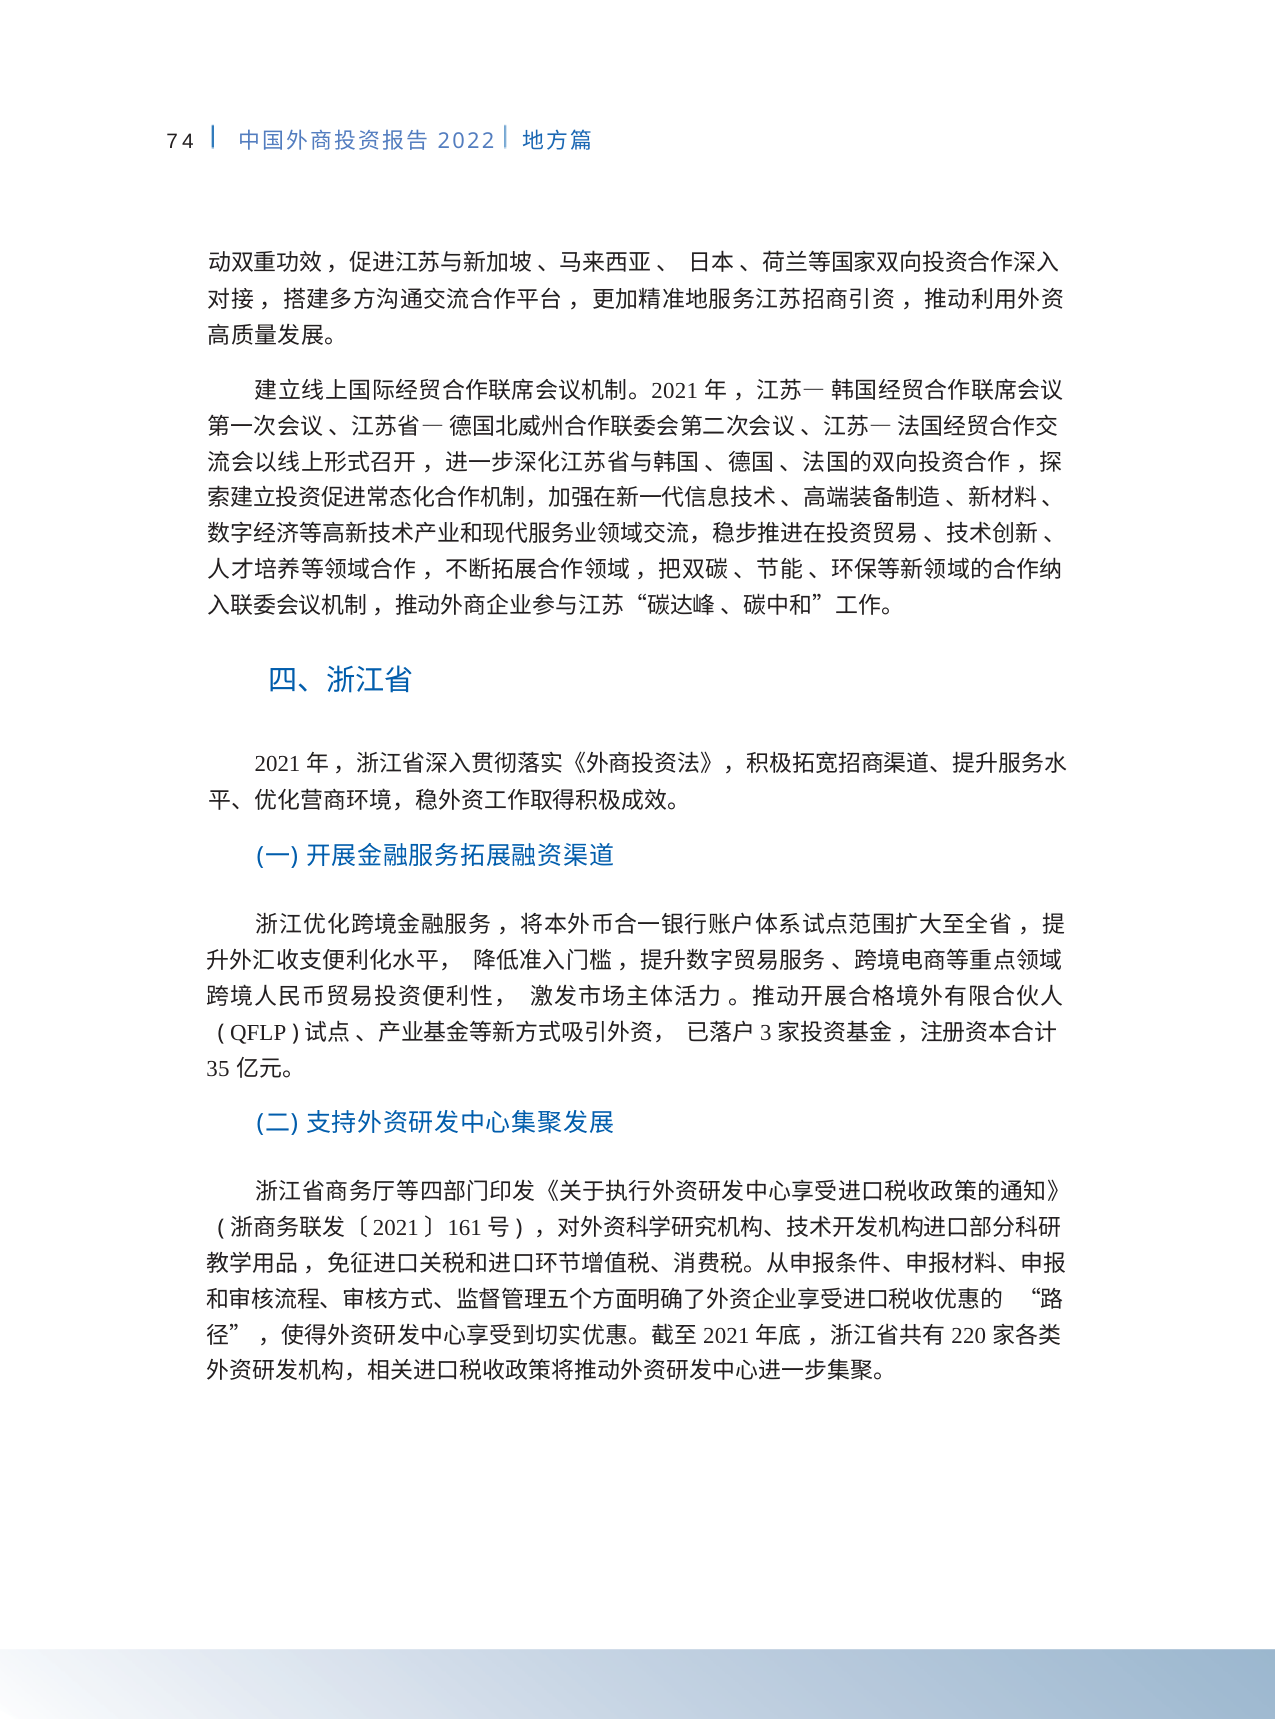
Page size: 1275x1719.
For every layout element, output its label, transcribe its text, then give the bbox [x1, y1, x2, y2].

text 浙江优化跨境金融服务 ，将本外币合一银行账户体系试点范围扩大至全省 ，提 升外汇收支便利化水平， 降低准入门槛 ，提升数字贸易服务 、跨境电商等重点领域 跨境人民币贸易投资便利性， 激发市场主体活力 。推动开展合格境外有限合伙人 ( QFLP ) 试点 、产业基金等新方式吸引外资， 已落户 3 家投资基金 ，注册资本合计 35 亿元。 [206, 906, 1068, 1083]
text (一) 开展金融服务拓展融资渠道 [256, 838, 1275, 871]
text 动双重功效 ，促进江苏与新加坡 、马来西亚 、 日本 、荷兰等国家双向投资合作深入 对接 ，搭建多方沟通交流合作平台 ，更加精准地服务江苏招商引资 ，推动利用外资 高质量发展。 [208, 244, 1068, 350]
text 2021 年 ，浙江省深入贯彻落实《外商投资法》，积极拓宽招商渠道、提升服务水 平、优化营商环境，稳外资工作取得积极成效。 [208, 745, 1068, 815]
text 建立线上国际经贸合作联席会议机制。2021 年 ，江苏— 韩国经贸合作联席会议 第一次会议 、江苏省— 德国北威州合作联委会第二次会议 、江苏— 法国经贸合作交 流会以线上形式召开 ，进一步深化江苏省与韩国 、德国 、法国的双向投资合作 ，探 索建立投资促进常态化合作机制，加强在新一代信息技术 、高端装备制造 、新材料 、 数字经济等高新技术产业和现代服务业领域交流，稳步推进在投资贸易 、技术创新 、 人才培养等领域合作 ，不断拓展合作领域 ，把双碳 、节能 、环保等新领域的合作纳 入联委会议机制 ，推动外商企业参与江苏“碳达峰 、碳中和”工作。 [207, 372, 1069, 620]
text 浙江省商务厅等四部门印发《关于执行外资研发中心享受进口税收政策的通知》 ( 浙商务联发〔 2021 〕161 号 ) ，对外资科学研究机构、技术开发机构进口部分科研 教学用品 ，免征进口关税和进口环节增值税、消费税。从申报条件、申报材料、申报 和审核流程、审核方式、监督管理五个方面明确了外资企业享受进口税收优惠的 “路 径” ，使得外资研发中心享受到切实优惠。截至 2021 年底 ，浙江省共有 220 家各类 外资研发机构，相关进口税收政策将推动外资研发中心进一步集聚。 [206, 1173, 1070, 1386]
picture [0, 1649, 1275, 1719]
text 74 中国外商投资报告 2022 地方篇 [166, 123, 1275, 155]
text (二) 支持外资研发中心集聚发展 [256, 1105, 1275, 1138]
text 四、浙江省 [268, 659, 1275, 698]
